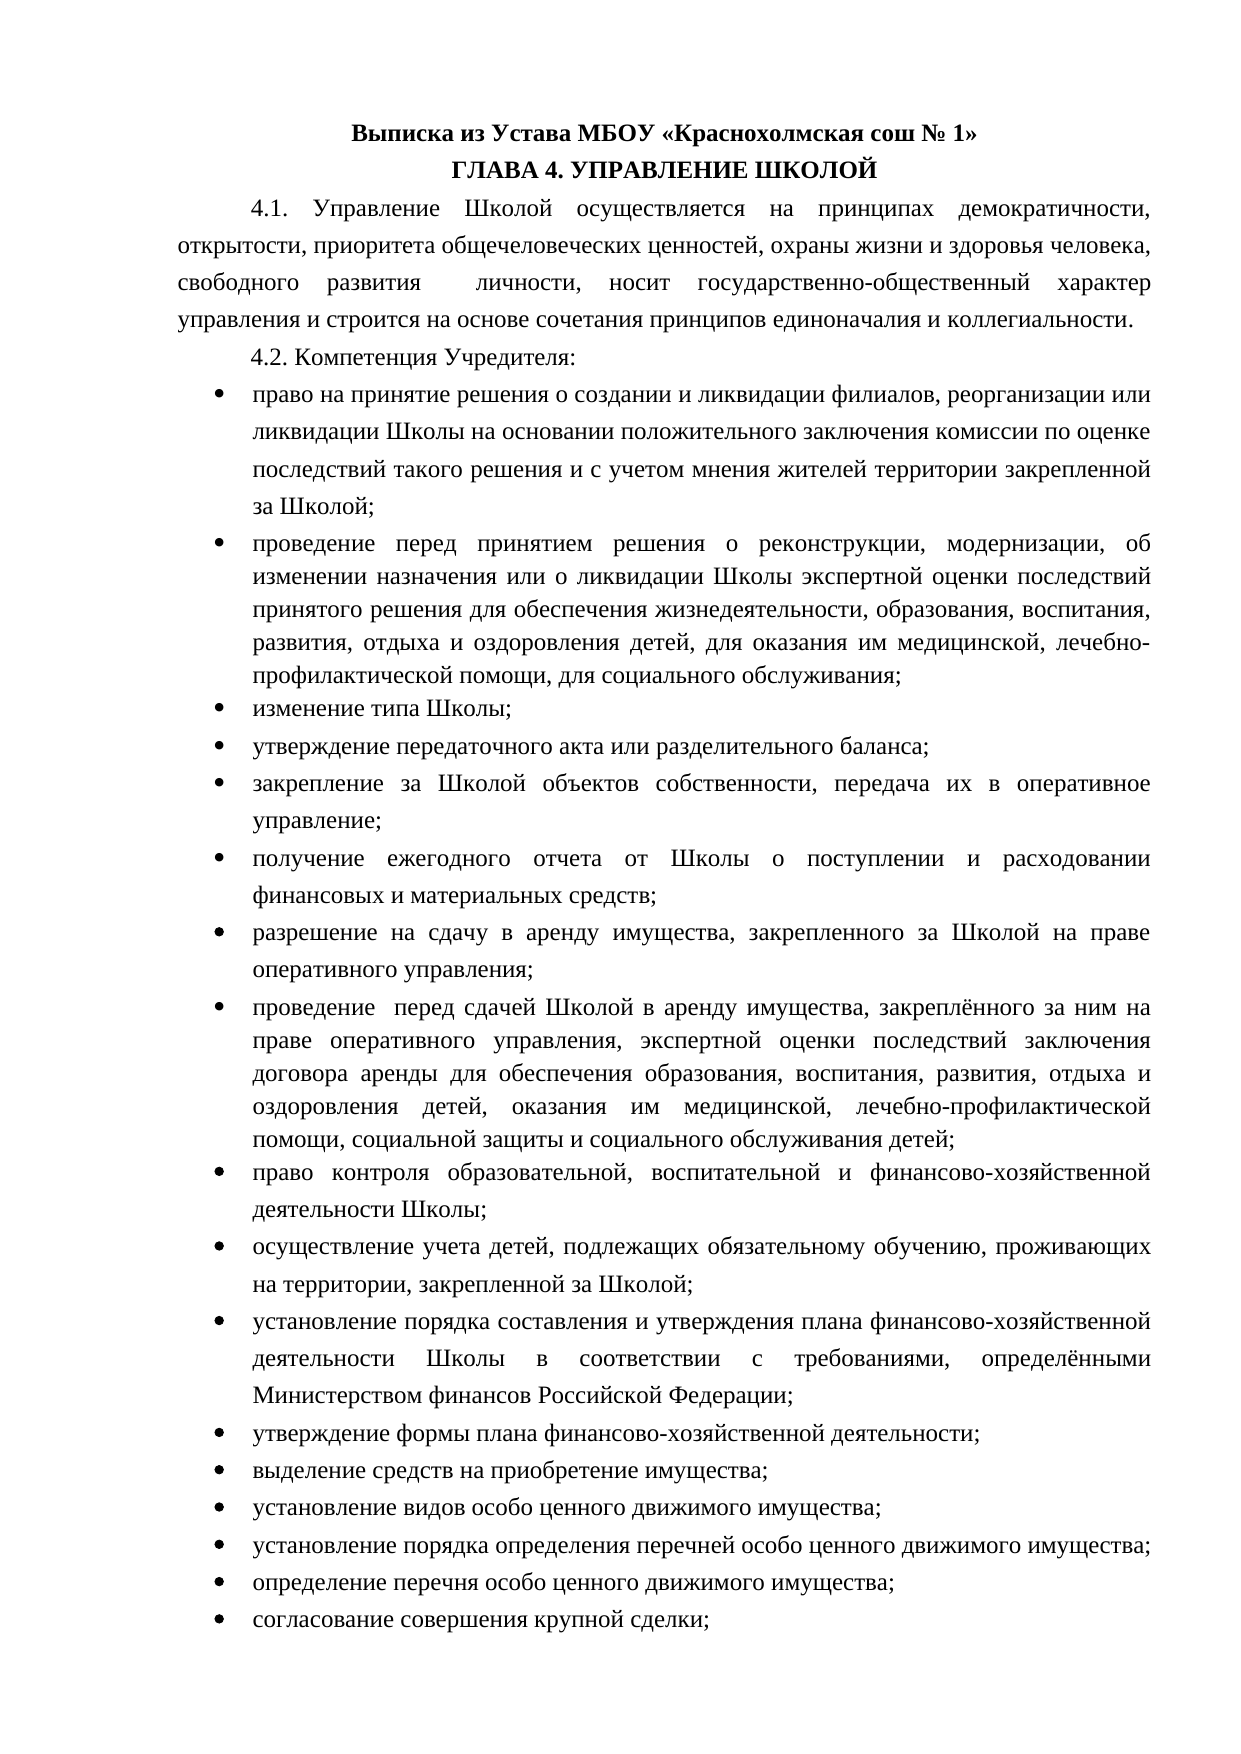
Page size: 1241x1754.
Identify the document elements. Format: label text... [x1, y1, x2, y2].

text 4.2. Компетенция Учредителя: [177, 342, 1152, 371]
list проведение перед сдачей Школой в аренду имущества, закреплённого за ним на праве оперативного управления, экспертной оценки последствий заключения договора аренды для обеспечения образования, воспитания, развития, отдыха и оздоровления детей, оказания им медицинской, лечебно-профилактической помощи, социальной защиты и социального обслуживания детей; [215, 992, 1152, 1153]
list проведение перед принятием решения о реконструкции, модернизации, об изменении назначения или о ликвидации Школы экспертной оценки последствий принятого решения для обеспечения жизнедеятельности, образования, воспитания, развития, отдыха и оздоровления детей, для оказания им медицинской, лечебно-профилактической помощи, для социального обслуживания; [215, 528, 1152, 689]
list право контроля образовательной, воспитательной и финансово-хозяйственной деятельности Школы; [215, 1157, 1152, 1223]
list разрешение на сдачу в аренду имущества, закрепленного за Школой на праве оперативного управления; [215, 917, 1152, 983]
list установление видов особо ценного движимого имущества; [215, 1492, 1152, 1521]
text Выписка из Устава МБОУ «Краснохолмская сош № 1» [177, 118, 1152, 147]
list выделение средств на приобретение имущества; [215, 1455, 1152, 1484]
list право на принятие решения о создании и ликвидации филиалов, реорганизации или ликвидации Школы на основании положительного заключения комиссии по оценке последствий такого решения и с учетом мнения жителей территории закрепленной за Школой; [215, 379, 1152, 520]
list согласование совершения крупной сделки; [215, 1604, 1152, 1633]
text ГЛАВА 4. УПРАВЛЕНИЕ ШКОЛОЙ [177, 155, 1152, 184]
list изменение типа Школы; [215, 693, 1152, 722]
list утверждение формы плана финансово-хозяйственной деятельности; [215, 1418, 1152, 1447]
list закрепление за Школой объектов собственности, передача их в оперативное управление; [215, 768, 1152, 834]
list осуществление учета детей, подлежащих обязательному обучению, проживающих на территории, закрепленной за Школой; [215, 1231, 1152, 1297]
list установление порядка определения перечней особо ценного движимого имущества; [215, 1530, 1152, 1558]
list определение перечня особо ценного движимого имущества; [215, 1567, 1152, 1596]
text 4.1. Управление Школой осуществляется на принципах демократичности, открытости, приоритета общечеловеческих ценностей, охраны жизни и здоровья человека, свободного развития личности, носит государственно-общественный характер управления и строится на основе сочетания принципов единоначалия и коллегиальности. [177, 193, 1152, 333]
list получение ежегодного отчета от Школы о поступлении и расходовании финансовых и материальных средств; [215, 843, 1152, 909]
list утверждение передаточного акта или разделительного баланса; [215, 731, 1152, 759]
list установление порядка составления и утверждения плана финансово-хозяйственной деятельности Школы в соответствии с требованиями, определёнными Министерством финансов Российской Федерации; [215, 1306, 1152, 1409]
